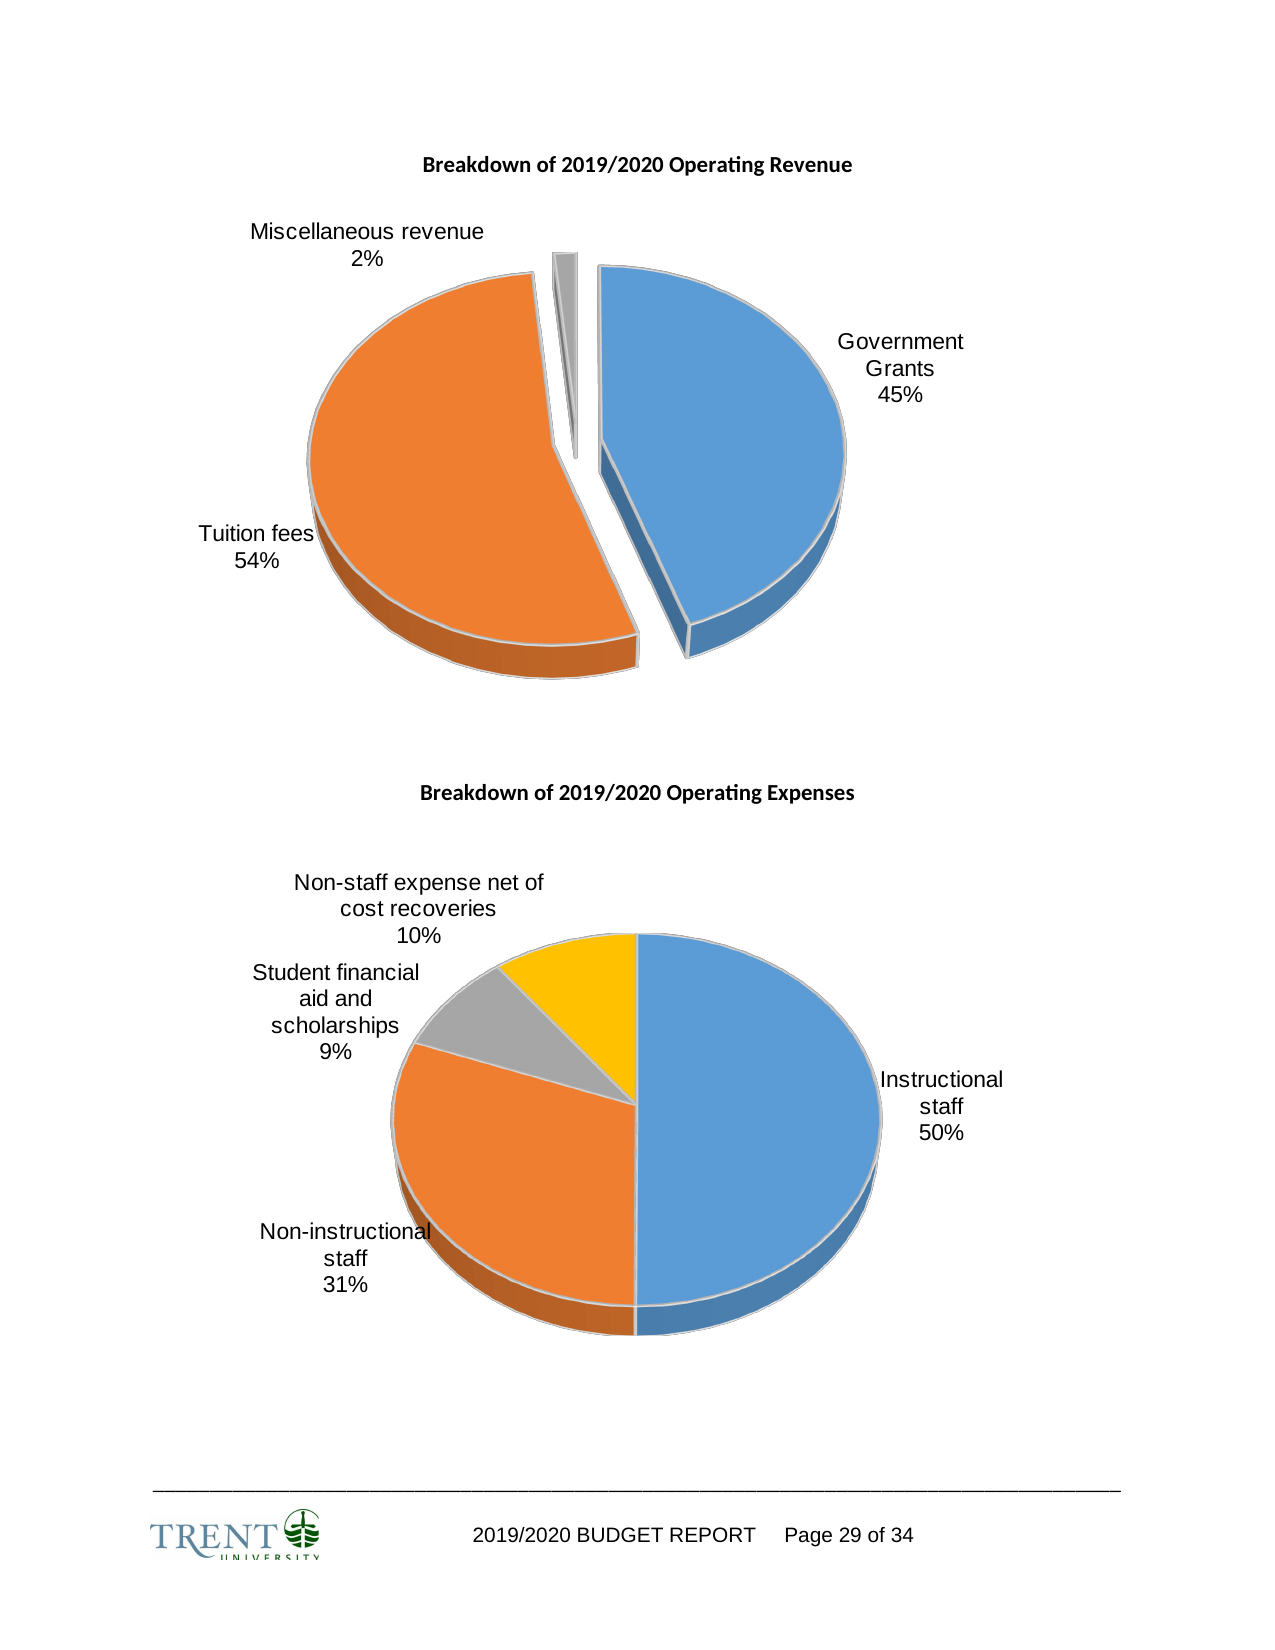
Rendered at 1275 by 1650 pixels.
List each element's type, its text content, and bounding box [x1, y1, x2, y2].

text Breakdown of 2019/2020 Operating Expenses [150, 778, 1125, 806]
text Breakdown of 2019/2020 Operating Revenue [150, 150, 1125, 178]
